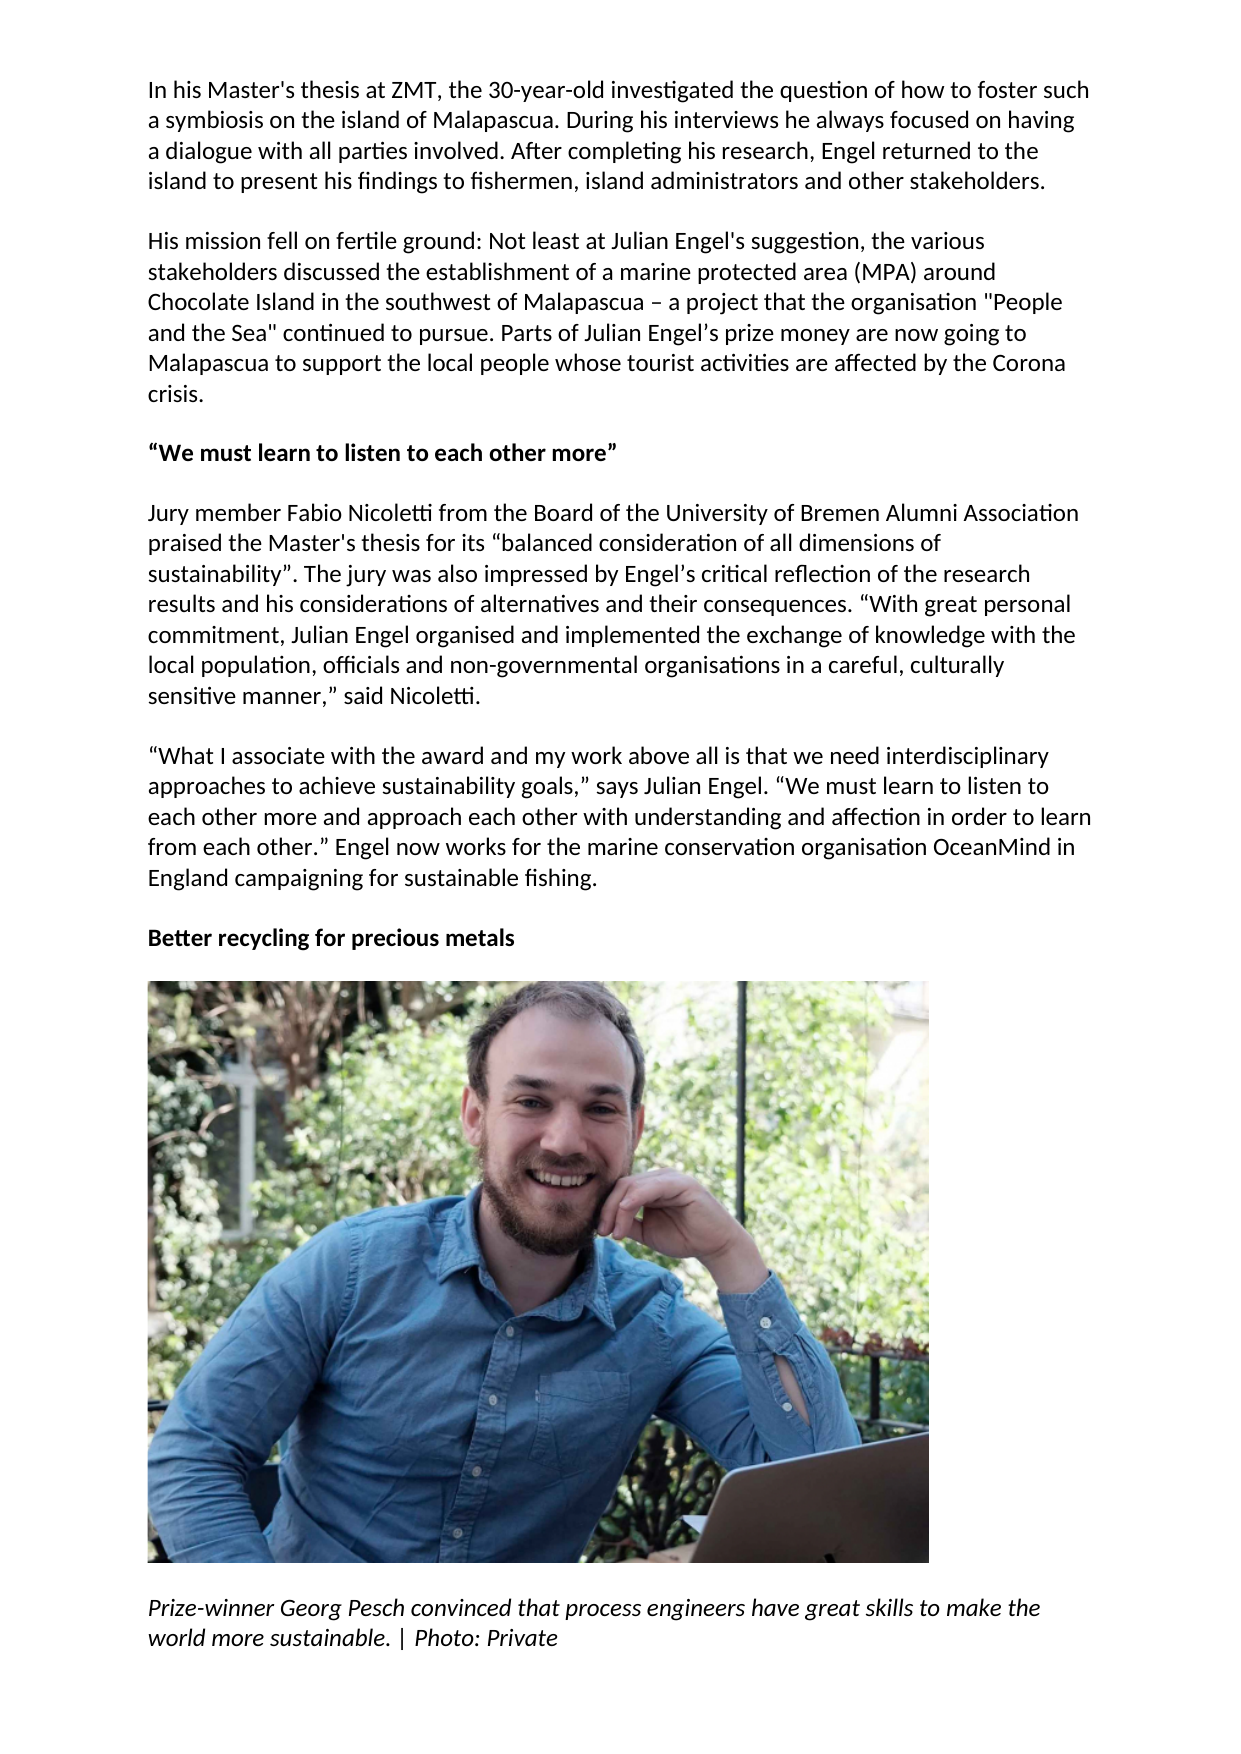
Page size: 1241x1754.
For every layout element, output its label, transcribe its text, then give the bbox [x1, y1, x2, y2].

text Jury member Fabio Nicoletti from the Board of the University of Bremen Alumni Association praised the Master's thesis for its “balanced consideration of all dimensions of sustainability”. The jury was also impressed by Engel’s critical reflection of the research results and his considerations of alternatives and their consequences. “With great personal commitment, Julian Engel organised and implemented the exchange of knowledge with the local population, officials and non-governmental organisations in a careful, culturally sensitive manner,” said Nicoletti. [148, 497, 1093, 711]
text “We must learn to listen to each other more” [148, 437, 1093, 468]
text “What I associate with the award and my work above all is that we need interdisciplinary approaches to achieve sustainability goals,” says Julian Engel. “We must learn to listen to each other more and approach each other with understanding and affection in order to learn from each other.” Engel now works for the marine conservation organisation OceanMind in England campaigning for sustainable fishing. [148, 740, 1093, 892]
text In his Master's thesis at ZMT, the 30-year-old investigated the question of how to foster such a symbiosis on the island of Malapascua. During his interviews he always focused on having a dialogue with all parties involved. After completing his research, Engel returned to the island to present his findings to fishermen, island administrators and other stakeholders. [148, 74, 1093, 196]
text Better recycling for precious metals [148, 922, 1093, 952]
text His mission fell on fertile ground: Not least at Julian Engel's suggestion, the various stakeholders discussed the establishment of a marine protected area (MPA) around Chocolate Island in the southwest of Malapascua – a project that the organisation "People and the Sea" continued to pursue. Parts of Julian Engel’s prize money are now going to Malapascua to support the local people whose tourist activities are affected by the Corona crisis. [148, 225, 1093, 408]
picture [147, 981, 929, 1563]
text Prize-winner Georg Pesch convinced that process engineers have great skills to make the world more sustainable. | Photo: Private [148, 1592, 1093, 1653]
